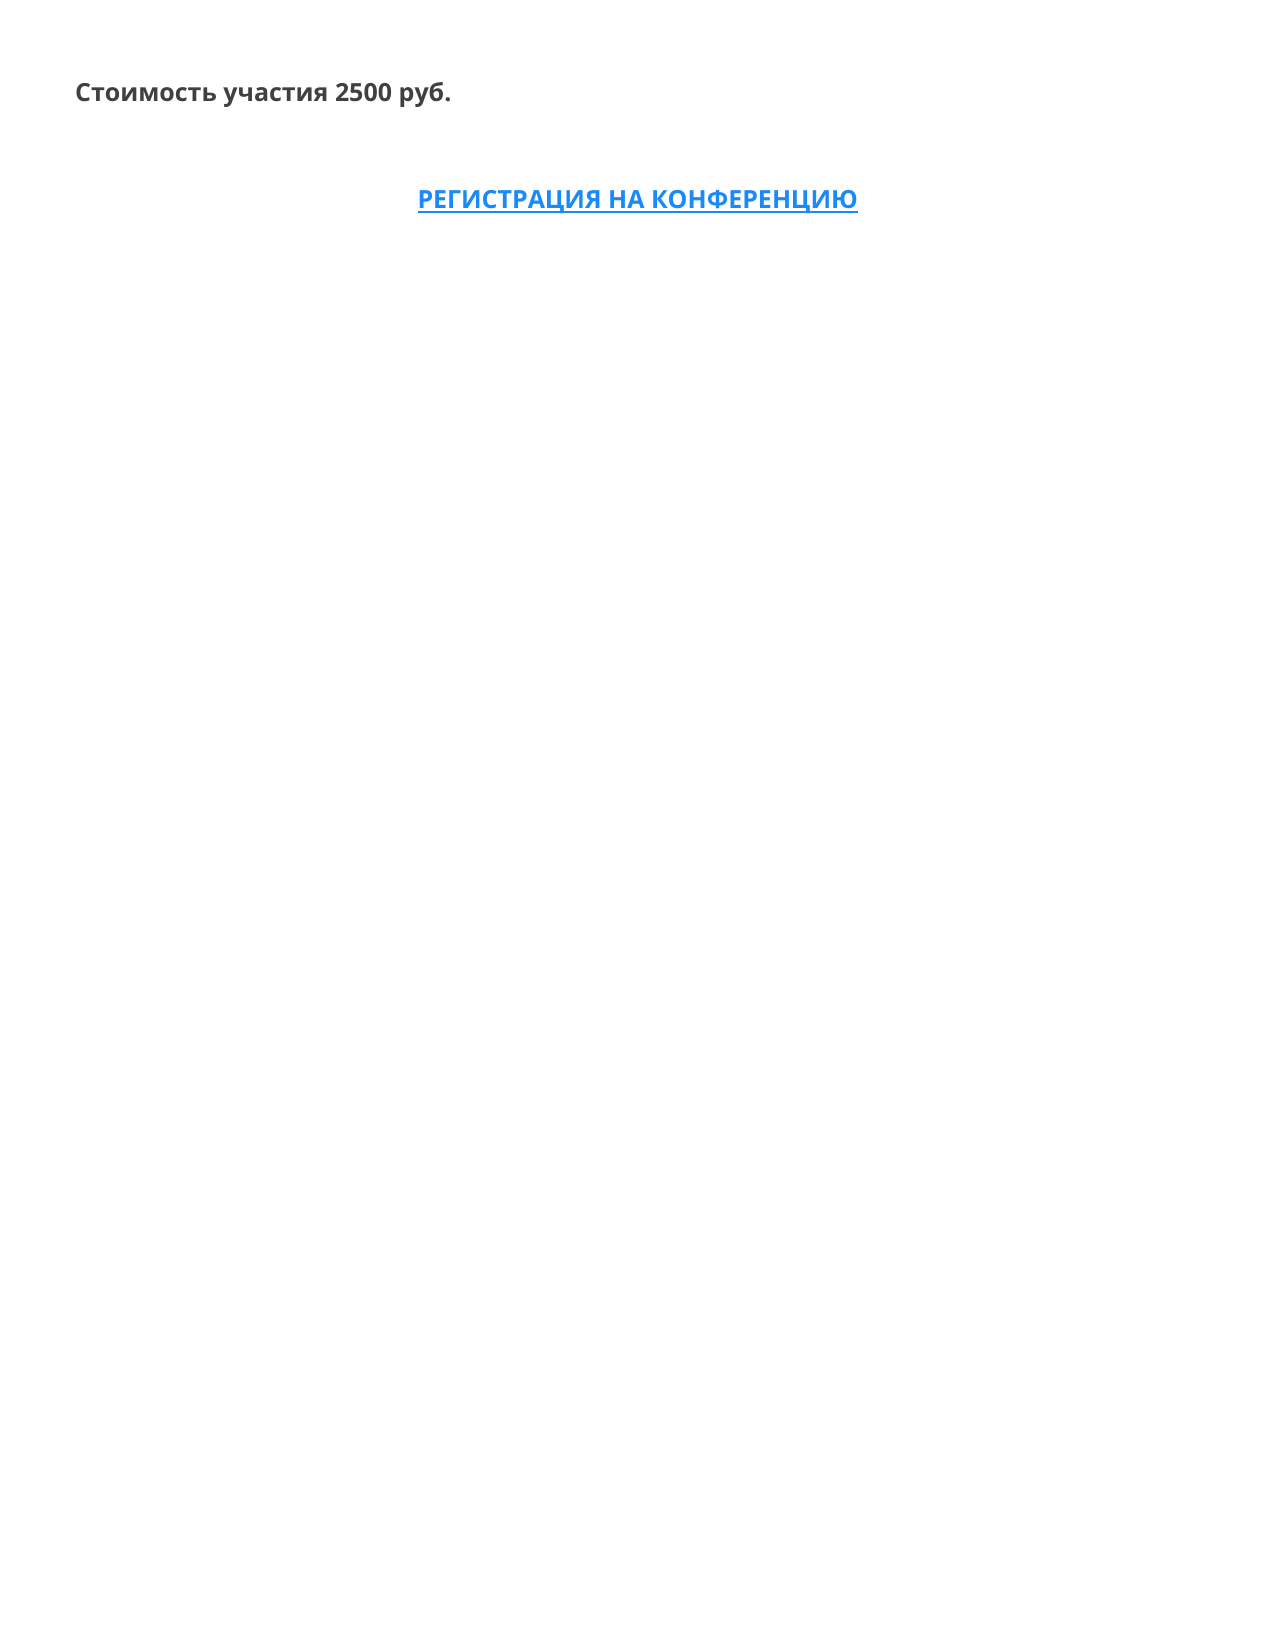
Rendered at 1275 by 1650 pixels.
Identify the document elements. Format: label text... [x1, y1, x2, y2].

text РЕГИСТРАЦИЯ НА КОНФЕРЕНЦИЮ [75, 182, 1200, 216]
text Стоимость участия 2500 руб. [75, 75, 1200, 109]
